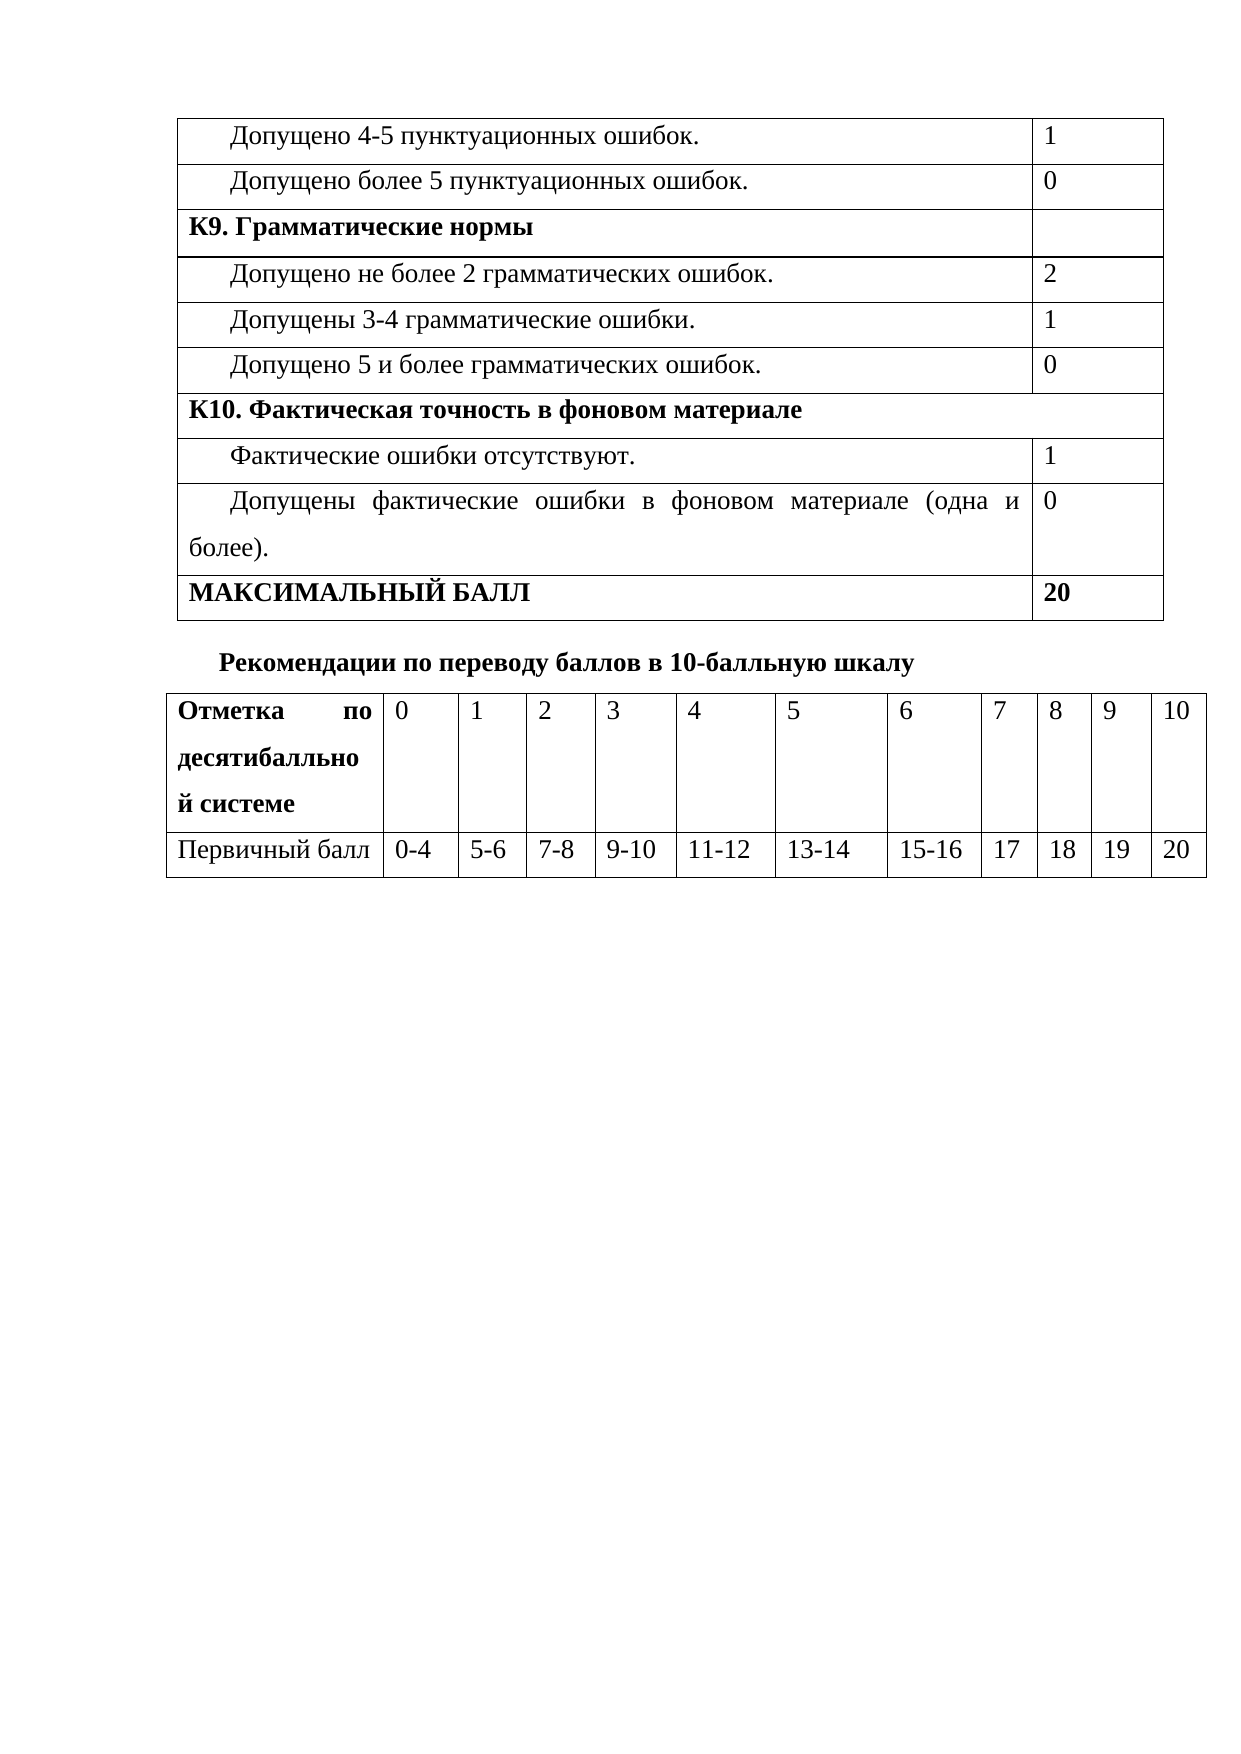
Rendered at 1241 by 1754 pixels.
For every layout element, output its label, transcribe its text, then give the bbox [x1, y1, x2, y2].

table_cell 9-10 [596, 833, 676, 877]
table_cell Допущены фактические ошибки в фоновом материале (одна и более). [178, 484, 1032, 575]
table_cell 18 [1038, 833, 1091, 877]
table_cell 15-16 [888, 833, 981, 877]
table_cell 17 [982, 833, 1037, 877]
table_cell 11-12 [677, 833, 775, 877]
table_header 8 [1038, 694, 1091, 832]
table_header Отметка по десятибалльной системе [167, 694, 383, 832]
table_cell 1 [1033, 119, 1163, 163]
table_header 6 [888, 694, 981, 832]
table_cell 13-14 [776, 833, 887, 877]
table_cell Допущены 3-4 грамматические ошибки. [178, 303, 1032, 347]
table_cell 0 [1033, 348, 1163, 392]
table_cell Допущено не более 2 грамматических ошибок. [178, 258, 1032, 302]
table_cell Допущено более 5 пунктуационных ошибок. [178, 165, 1032, 209]
table_cell 20 [1152, 833, 1206, 877]
table_cell Допущено 5 и более грамматических ошибок. [178, 348, 1032, 392]
table_cell 0 [1033, 165, 1163, 209]
table_header 7 [982, 694, 1037, 832]
table_cell 19 [1092, 833, 1151, 877]
table_cell 2 [1033, 258, 1163, 302]
table_cell 20 [1033, 576, 1163, 620]
table_header 5 [776, 694, 887, 832]
table_cell 0 [1033, 484, 1163, 575]
table_header 9 [1092, 694, 1151, 832]
table_cell К9. Грамматические нормы [178, 210, 1032, 256]
table_cell Допущено 4-5 пунктуационных ошибок. [178, 119, 1032, 163]
table_header 2 [527, 694, 595, 832]
table_header 3 [596, 694, 676, 832]
table_cell МАКСИМАЛЬНЫЙ БАЛЛ [178, 576, 1032, 620]
table_cell 7-8 [527, 833, 595, 877]
table_cell К10. Фактическая точность в фоновом материале [178, 394, 1163, 438]
table_cell 0-4 [384, 833, 458, 877]
table_header 10 [1152, 694, 1206, 832]
table_cell 5-6 [459, 833, 526, 877]
table_cell 1 [1033, 439, 1163, 483]
table_cell Первичный балл [167, 833, 383, 877]
table_cell [1033, 210, 1163, 256]
table_header 4 [677, 694, 775, 832]
table_cell 1 [1033, 303, 1163, 347]
table_header 1 [459, 694, 526, 832]
text Рекомендации по переводу баллов в 10-балльную шкалу [177, 646, 1152, 677]
table_cell Фактические ошибки отсутствуют. [178, 439, 1032, 483]
table_header 0 [384, 694, 458, 832]
